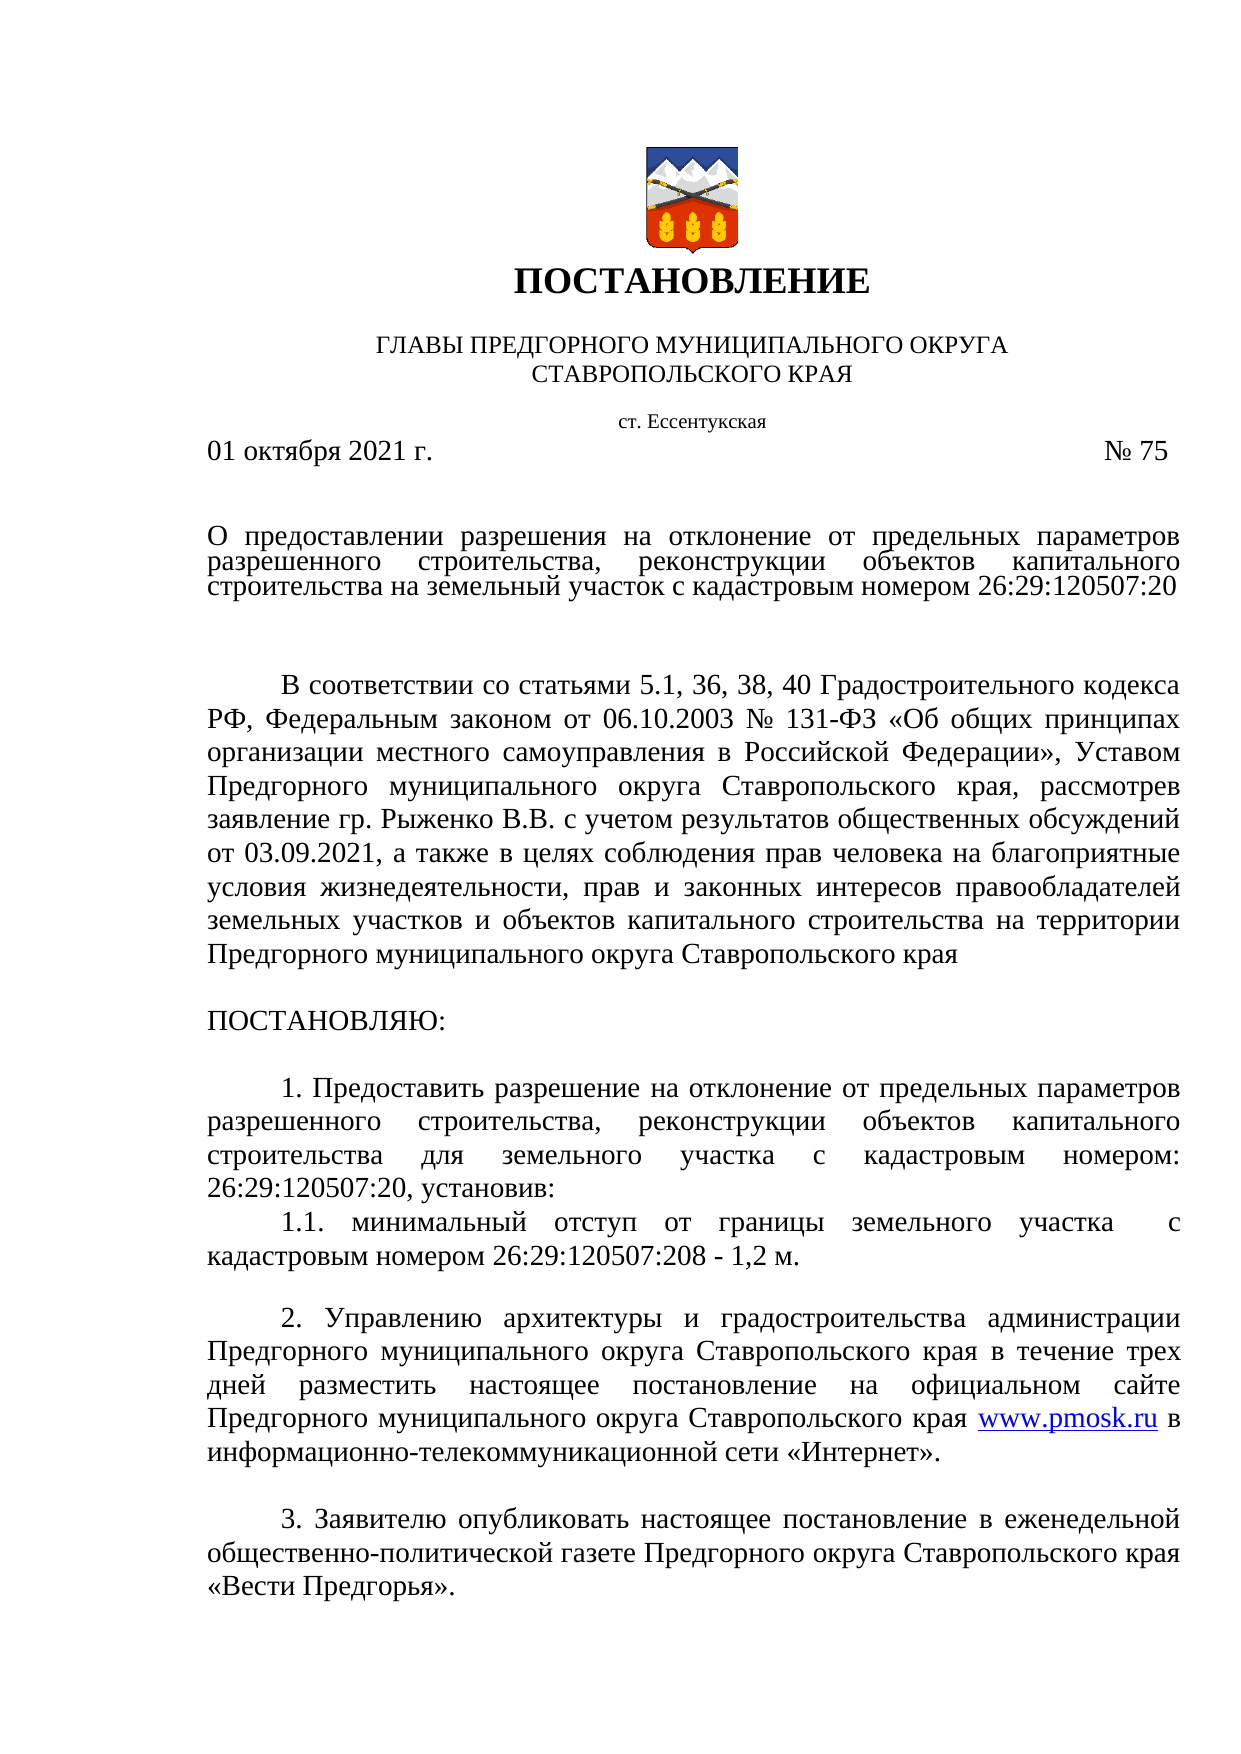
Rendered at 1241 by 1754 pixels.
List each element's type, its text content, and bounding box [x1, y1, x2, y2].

text 01 октября 2021 г. № 75 [207, 433, 1181, 467]
table_cell ПОСТАНОВЛЕНИЕ [203, 258, 1181, 330]
table_header [203, 148, 1181, 258]
text ПОСТАНОВЛЯЮ: [207, 1003, 1181, 1036]
text 3. Заявителю опубликовать настоящее постановление в еженедельной общественно-политической газете Предгорного округа Ставропольского края «Вести Предгорья». [207, 1501, 1181, 1602]
text О предоставлении разрешения на отклонение от предельных параметров разрешенного строительства, реконструкции объектов капитального строительства на земельный участок с кадастровым номером 26:29:120507:20 [207, 525, 1181, 600]
text 1. Предоставить разрешение на отклонение от предельных параметров разрешенного строительства, реконструкции объектов капитального строительства для земельного участка с кадастровым номером: 26:29:120507:20, установив: [207, 1070, 1181, 1204]
text 2. Управлению архитектуры и градостроительства администрации Предгорного муниципального округа Ставропольского края в течение трех дней разместить настоящее постановление на официальном сайте Предгорного муниципального округа Ставропольского края www.pmosk.ru в информационно-телекоммуникационной сети «Интернет». [207, 1300, 1181, 1468]
picture [646, 147, 738, 254]
text 1.1. минимальный отступ от границы земельного участка с кадастровым номером 26:29:120507:208 - 1,2 м. [207, 1204, 1181, 1271]
table_cell ГЛАВЫ ПРЕДГОРНОГО МУНИЦИПАЛЬНОГО ОКРУГА СТАВРОПОЛЬСКОГО КРАЯ [203, 330, 1181, 409]
table_cell ст. Ессентукская [203, 409, 1181, 433]
text В соответствии со статьями 5.1, 36, 38, 40 Градостроительного кодекса РФ, Федеральным законом от 06.10.2003 № 131-ФЗ «Об общих принципах организации местного самоуправления в Российской Федерации», Уставом Предгорного муниципального округа Ставропольского края, рассмотрев заявление гр. Рыженко В.В. с учетом результатов общественных обсуждений от 03.09.2021, а также в целях соблюдения прав человека на благоприятные условия жизнедеятельности, прав и законных интересов правообладателей земельных участков и объектов капитального строительства на территории Предгорного муниципального округа Ставропольского края [207, 667, 1181, 969]
